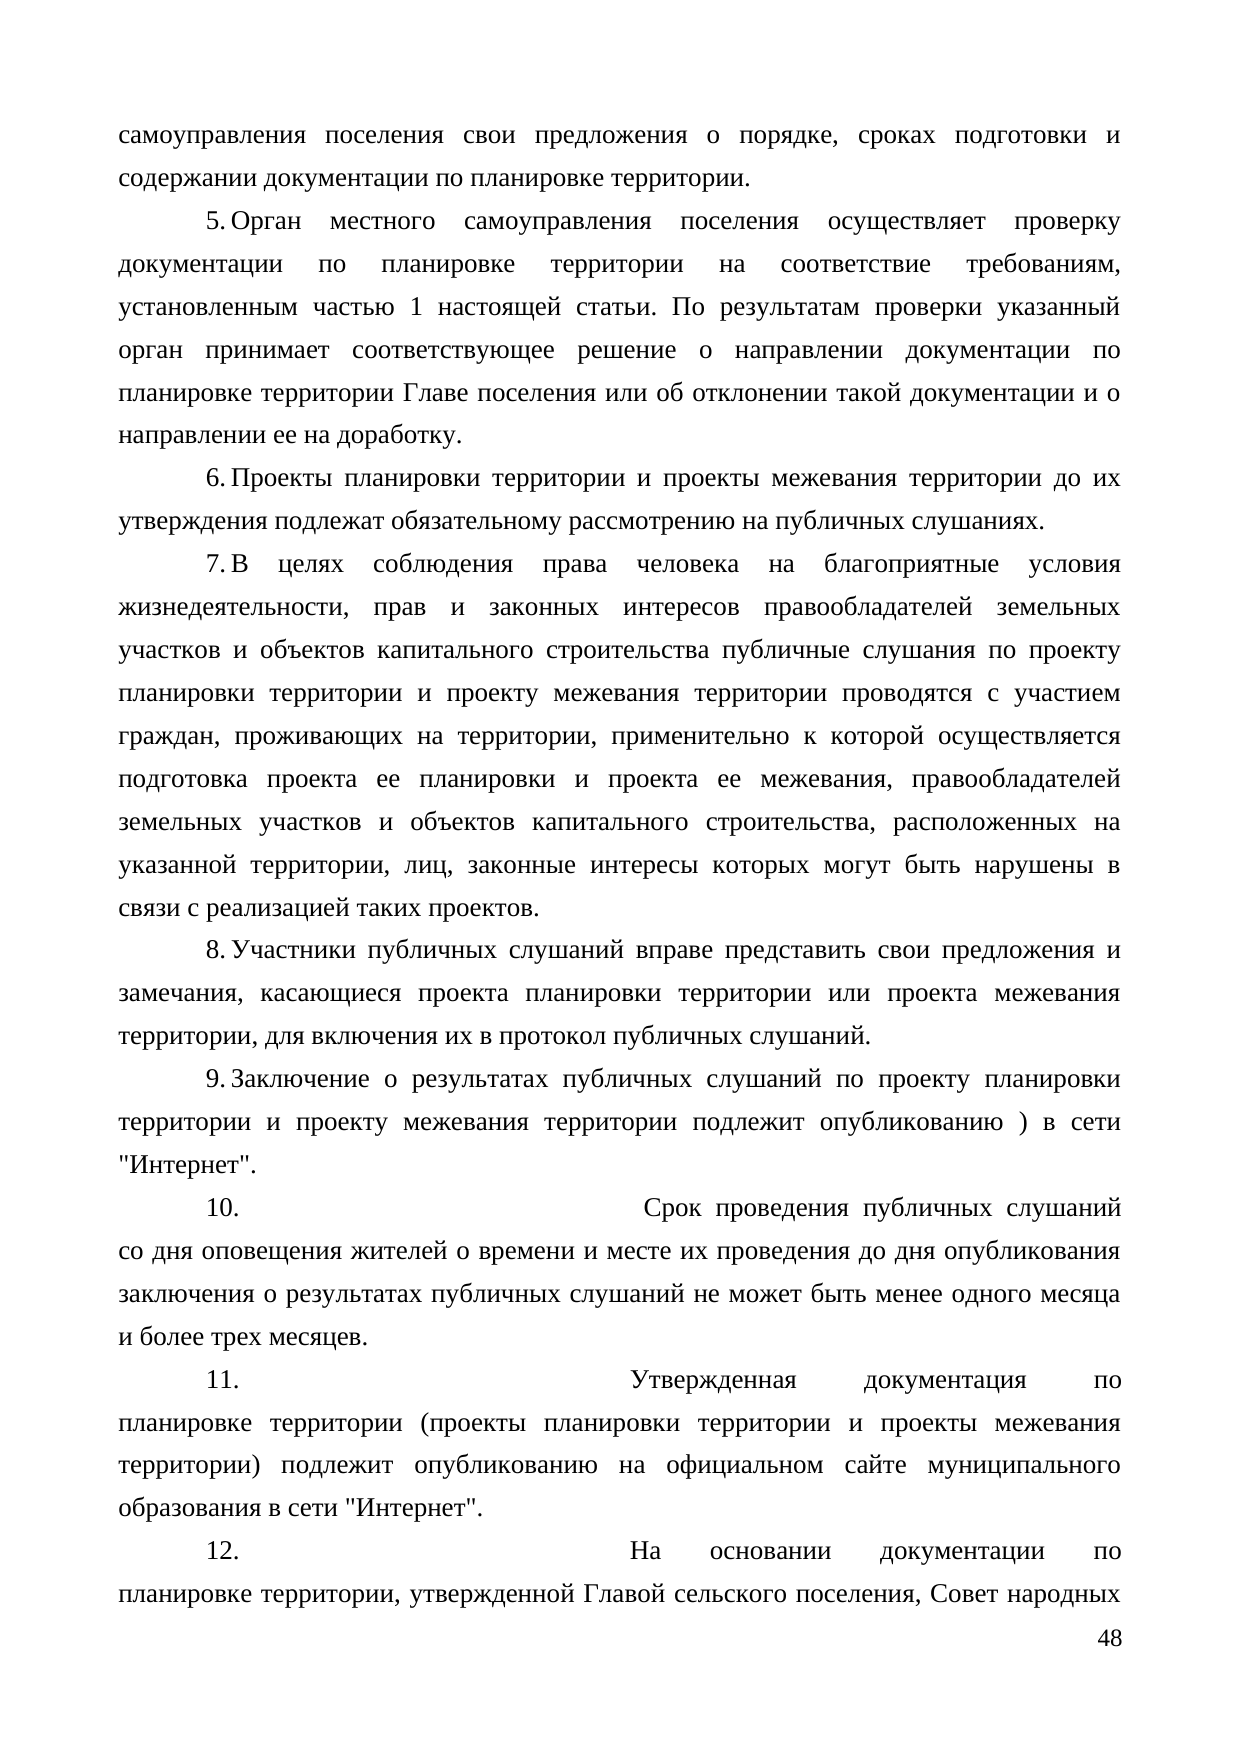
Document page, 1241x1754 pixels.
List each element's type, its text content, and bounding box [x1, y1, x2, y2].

list Утвержденная документация по планировке территории (проекты планировки территории и проекты межевания территории) подлежит опубликованию на официальном сайте муниципального образования в сети "Интернет". [118, 1363, 1122, 1523]
list Проекты планировки территории и проекты межевания территории до их утверждения подлежат обязательному рассмотрению на публичных слушаниях. [118, 461, 1122, 536]
list Заключение о результатах публичных слушаний по проекту планировки территории и проекту межевания территории подлежит опубликованию ) в сети "Интернет". [118, 1062, 1122, 1179]
list Орган местного самоуправления поселения осуществляет проверку документации по планировке территории на соответствие требованиям, установленным частью 1 настоящей статьи. По результатам проверки указанный орган принимает соответствующее решение о направлении документации по планировке территории Главе поселения или об отклонении такой документации и о направлении ее на доработку. [118, 204, 1122, 450]
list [118, 1534, 1122, 1608]
list Срок проведения публичных слушаний со дня оповещения жителей о времени и месте их проведения до дня опубликования заключения о результатах публичных слушаний не может быть менее одного месяца и более трех месяцев. [118, 1191, 1122, 1351]
list В целях соблюдения права человека на благоприятные условия жизнедеятельности, прав и законных интересов правообладателей земельных участков и объектов капитального строительства публичные слушания по проекту планировки территории и проекту межевания территории проводятся с участием граждан, проживающих на территории, применительно к которой осуществляется подготовка проекта ее планировки и проекта ее межевания, правообладателей земельных участков и объектов капитального строительства, расположенных на указанной территории, лиц, законные интересы которых могут быть нарушены в связи с реализацией таких проектов. [118, 547, 1122, 922]
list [118, 118, 1122, 192]
list Участники публичных слушаний вправе представить свои предложения и замечания, касающиеся проекта планировки территории или проекта межевания территории, для включения их в протокол публичных слушаний. [118, 933, 1122, 1051]
